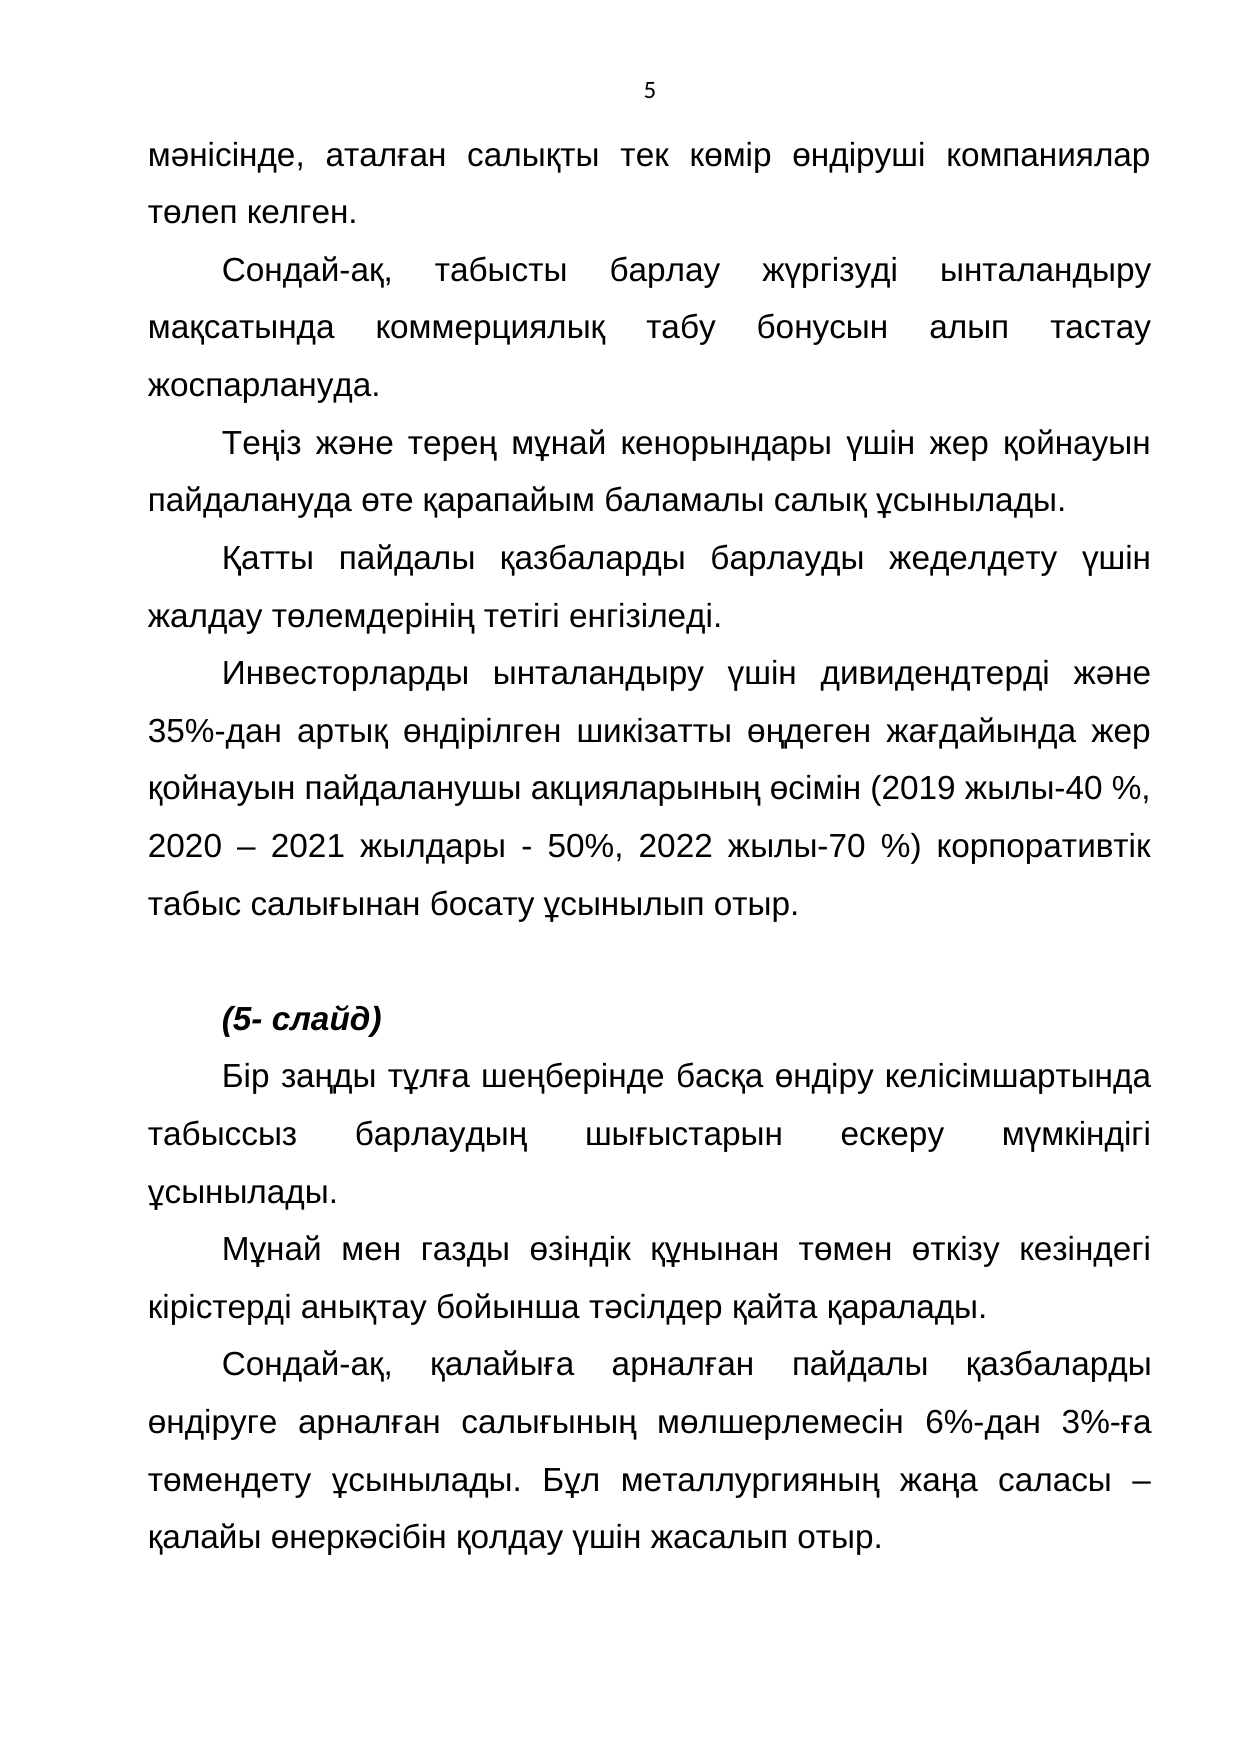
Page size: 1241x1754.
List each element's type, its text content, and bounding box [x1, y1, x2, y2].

text Қатты пайдалы қазбаларды барлауды жеделдету үшін жалдау төлемдерінің тетігі енгізіледі. [148, 538, 1152, 634]
text Инвесторларды ынталандыру үшін дивидендтерді және 35%-дан артық өндірілген шикізатты өңдеген жағдайында жер қойнауын пайдаланушы акцияларының өсімін (2019 жылы-40 %, 2020 – 2021 жылдары - 50%, 2022 жылы-70 %) корпоративтік табыс салығынан босату ұсынылып отыр. [148, 653, 1152, 922]
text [148, 135, 1152, 231]
text Сондай-ақ, қалайыға арналған пайдалы қазбаларды өндiруге арналған салығының мөлшерлемесін 6%-дан 3%-ға төмендету ұсынылады. Бұл металлургияның жаңа саласы – қалайы өнеркәсібін қолдау үшін жасалып отыр. [148, 1344, 1152, 1556]
text Сондай-ақ, табысты барлау жүргізуді ынталандыру мақсатында коммерциялық табу бонусын алып тастау жоспарлануда. [148, 250, 1152, 404]
text (5- слайд) [148, 999, 1152, 1037]
text Мұнай мен газды өзіндік құнынан төмен өткізу кезіндегі кірістерді анықтау бойынша тәсілдер қайта қаралады. [148, 1229, 1152, 1325]
text Теңіз және терең мұнай кенорындары үшін жер қойнауын пайдалануда өте қарапайым баламалы салық ұсынылады. [148, 423, 1152, 519]
text Бір заңды тұлға шеңберінде басқа өндіру келісімшартында табыссыз барлаудың шығыстарын ескеру мүмкіндігі ұсынылады. [148, 1056, 1152, 1210]
